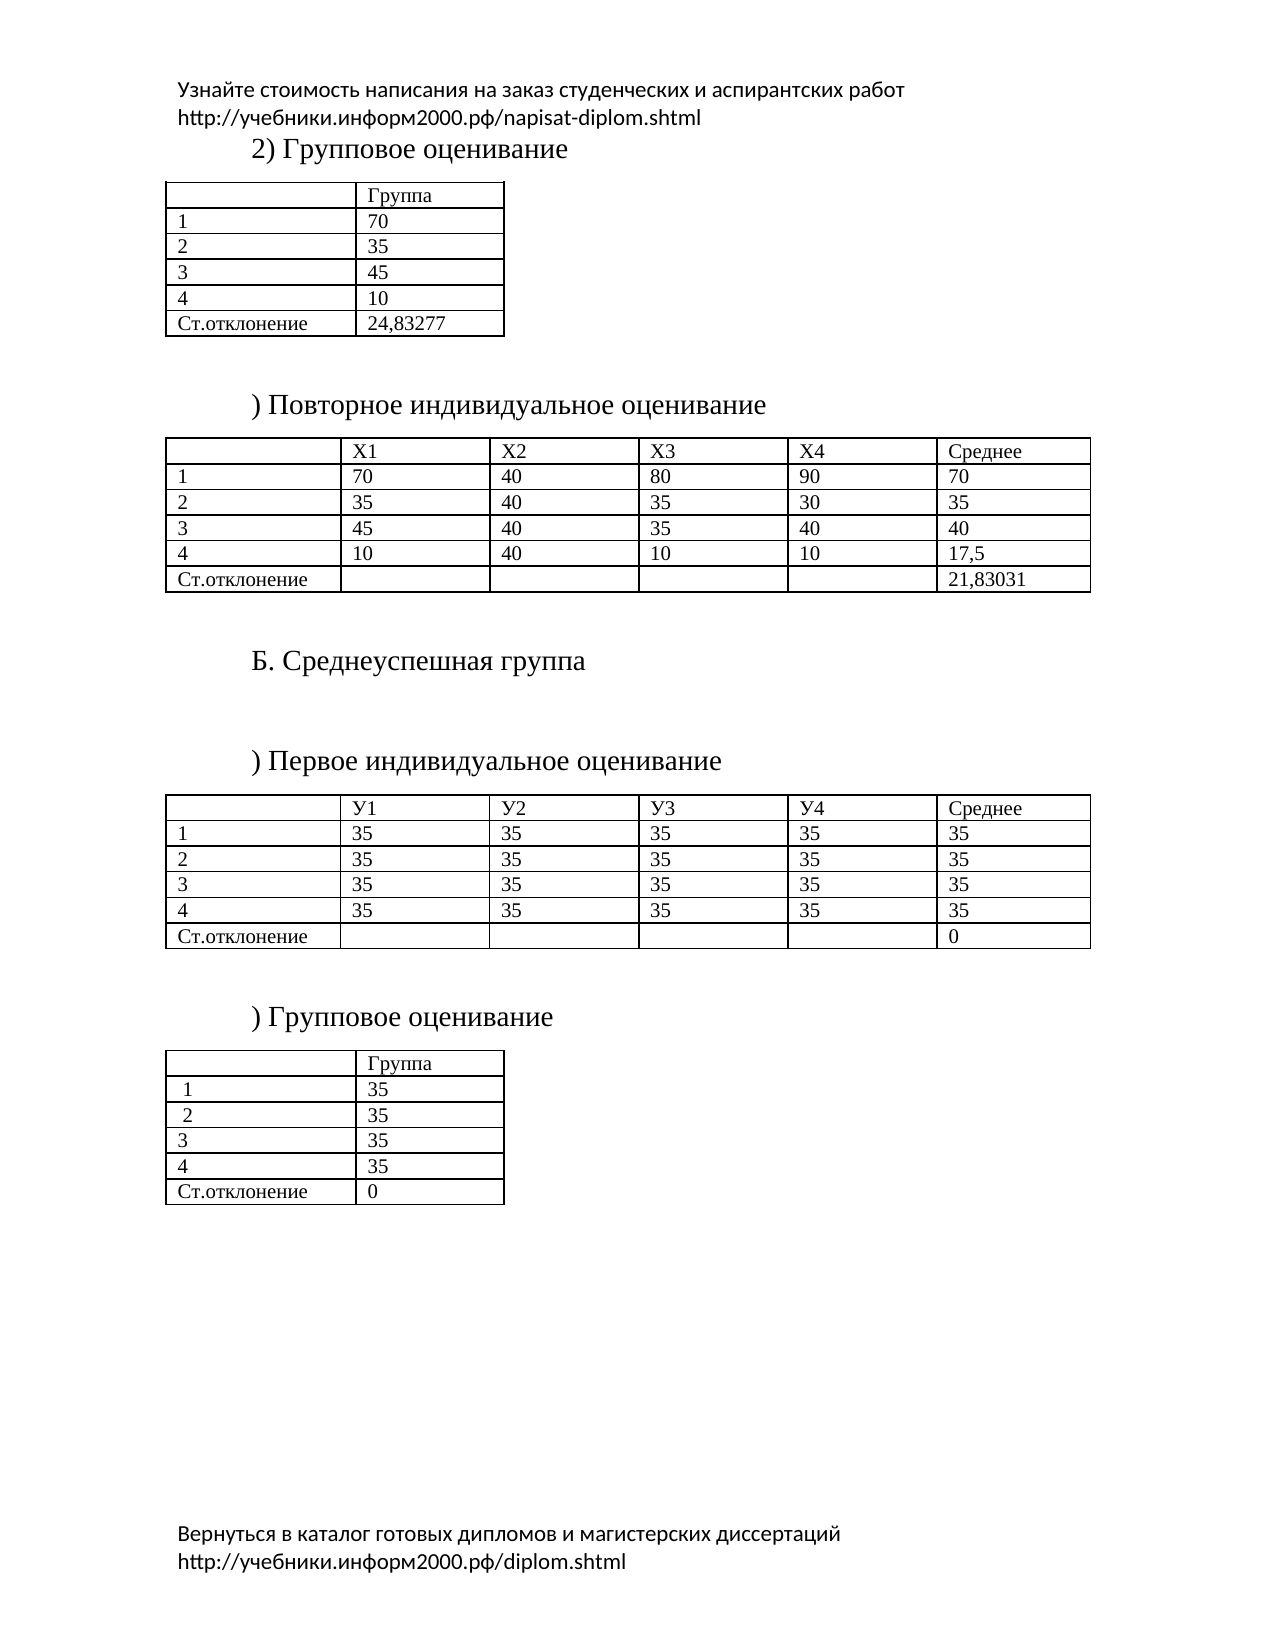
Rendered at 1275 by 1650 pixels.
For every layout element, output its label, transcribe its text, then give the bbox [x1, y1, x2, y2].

table_cell 2 [167, 234, 355, 258]
table_cell 1 [167, 209, 355, 233]
table_header Х3 [640, 439, 787, 463]
table_cell 10 [640, 541, 787, 565]
table_cell 35 [789, 898, 936, 922]
table_cell 35 [341, 898, 489, 922]
table_cell 3 [167, 1128, 355, 1152]
table_cell 10 [342, 541, 489, 565]
table_header У3 [640, 796, 787, 819]
table_cell 35 [490, 872, 638, 896]
table_cell 10 [357, 286, 503, 309]
text Б. Среднеуспешная группа [177, 643, 1186, 676]
table_header У4 [789, 796, 936, 819]
table_cell 4 [167, 286, 355, 309]
table_cell 40 [789, 516, 936, 540]
table_cell 80 [640, 465, 787, 488]
table_header Х4 [789, 439, 936, 463]
table_cell 10 [789, 541, 936, 565]
table_cell 35 [357, 1103, 503, 1127]
table_cell 3 [167, 872, 340, 896]
table_cell 4 [167, 541, 340, 565]
table_cell 70 [357, 209, 503, 233]
table_header [167, 439, 340, 463]
table_cell Ст.отклонение [167, 1180, 355, 1203]
table_cell 35 [938, 898, 1090, 922]
table_header У2 [490, 796, 638, 819]
table_cell 35 [640, 516, 787, 540]
table_cell [789, 567, 936, 591]
table_cell 3 [167, 260, 355, 284]
table_cell 35 [938, 872, 1090, 896]
table_cell 21,83031 [938, 567, 1090, 591]
table_cell 35 [938, 821, 1090, 845]
table_cell Ст.отклонение [167, 924, 340, 948]
text ) Повторное индивидуальное оценивание [177, 387, 1186, 421]
table_cell 1 [167, 465, 340, 488]
table_cell 35 [342, 490, 489, 514]
table_cell 35 [341, 872, 489, 896]
table_cell 35 [490, 898, 638, 922]
table_cell 4 [167, 1154, 355, 1178]
table_cell 2 [167, 1103, 355, 1127]
table_cell 35 [357, 1128, 503, 1152]
table_cell [490, 924, 638, 948]
table_cell 2 [167, 847, 340, 871]
table_cell 35 [341, 847, 489, 871]
table_cell Ст.отклонение [167, 311, 355, 335]
table_cell [491, 567, 638, 591]
table_header Среднее [938, 796, 1090, 819]
table_cell 40 [491, 490, 638, 514]
table_cell 35 [357, 1077, 503, 1101]
table_cell 4 [167, 898, 340, 922]
table_cell 0 [938, 924, 1090, 948]
text ) Групповое оценивание [177, 999, 1186, 1033]
table_cell 70 [342, 465, 489, 488]
table_cell 24,83277 [357, 311, 503, 335]
table_cell 35 [490, 821, 638, 845]
table_cell 45 [342, 516, 489, 540]
table_header Группа [357, 183, 503, 207]
table_cell 30 [789, 490, 936, 514]
text ) Первое индивидуальное оценивание [177, 743, 1186, 777]
table_cell Ст.отклонение [167, 567, 340, 591]
table_header Х2 [491, 439, 638, 463]
table_header У1 [341, 796, 489, 819]
table_cell 35 [640, 821, 787, 845]
table_cell 35 [357, 234, 503, 258]
table_cell 2 [167, 490, 340, 514]
table_cell 70 [938, 465, 1090, 488]
table_cell 35 [357, 1154, 503, 1178]
table_cell 90 [789, 465, 936, 488]
table_cell 45 [357, 260, 503, 284]
table_cell [342, 567, 489, 591]
table_cell [640, 924, 787, 948]
table_cell [640, 567, 787, 591]
table_cell 35 [938, 490, 1090, 514]
table_cell 3 [167, 516, 340, 540]
text 2) Групповое оценивание [177, 131, 1186, 164]
table_cell 17,5 [938, 541, 1090, 565]
table_cell 35 [490, 847, 638, 871]
table_cell [789, 924, 936, 948]
table_header [167, 183, 355, 207]
table_cell 35 [640, 490, 787, 514]
table_header Группа [357, 1051, 503, 1075]
table_cell 35 [640, 872, 787, 896]
table_cell 40 [491, 541, 638, 565]
table_cell 35 [640, 898, 787, 922]
table_cell [341, 924, 489, 948]
table_cell 35 [789, 847, 936, 871]
table_cell 40 [491, 465, 638, 488]
table_header Х1 [342, 439, 489, 463]
table_cell 1 [167, 821, 340, 845]
table_cell 35 [640, 847, 787, 871]
table_cell 40 [491, 516, 638, 540]
table_header [167, 1051, 355, 1075]
table_cell 40 [938, 516, 1090, 540]
table_cell 35 [789, 821, 936, 845]
table_cell 35 [938, 847, 1090, 871]
table_cell 0 [357, 1180, 503, 1203]
table_cell 1 [167, 1077, 355, 1101]
table_cell 35 [341, 821, 489, 845]
table_header Среднее [938, 439, 1090, 463]
table_header [167, 796, 340, 819]
table_cell 35 [789, 872, 936, 896]
